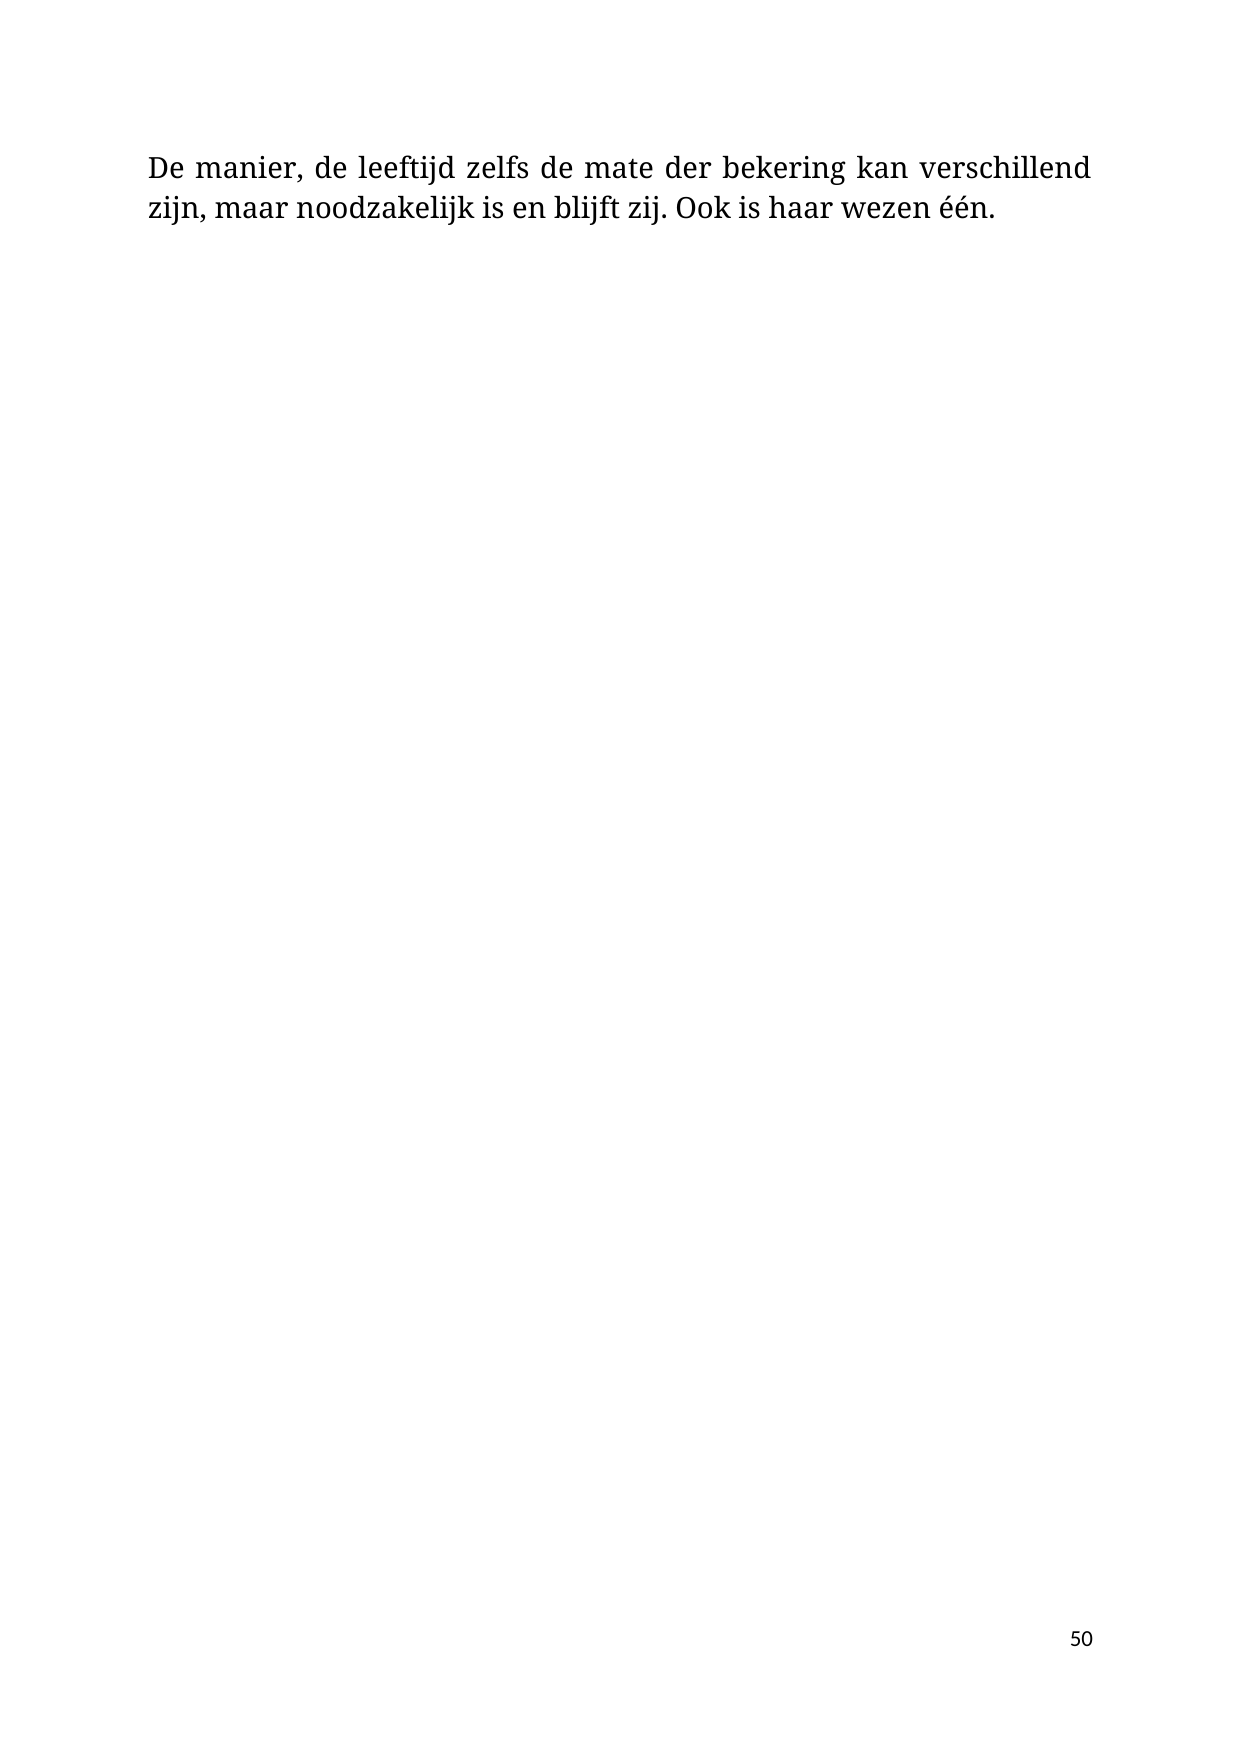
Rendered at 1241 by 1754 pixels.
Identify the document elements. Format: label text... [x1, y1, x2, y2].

text De manier, de leeftijd zelfs de mate der bekering kan verschillend zijn, maar noodzakelijk is en blijft zij. Ook is haar wezen één. [148, 148, 1093, 227]
